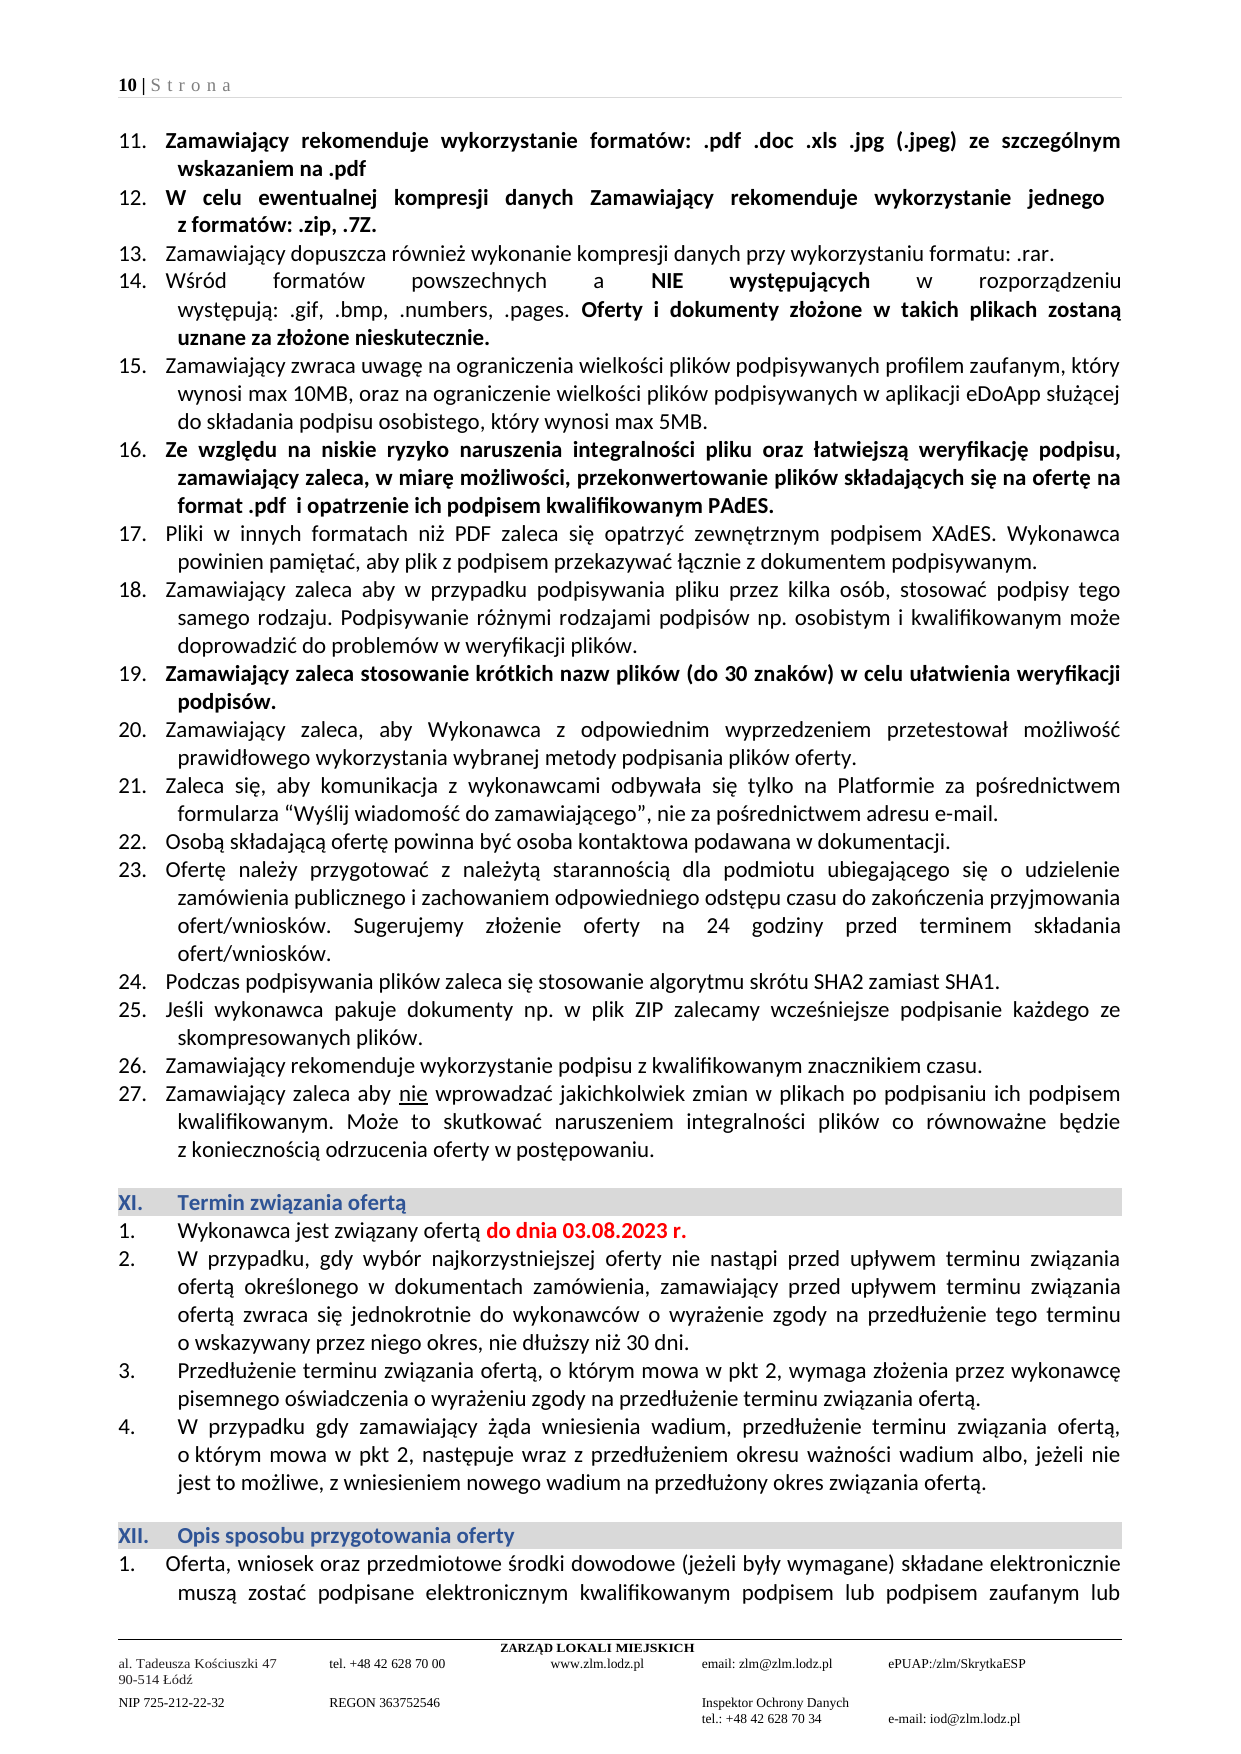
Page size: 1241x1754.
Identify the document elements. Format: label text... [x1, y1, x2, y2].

list Ofertę należy przygotować z należytą starannością dla podmiotu ubiegającego się o udzielenie zamówienia publicznego i zachowaniem odpowiedniego odstępu czasu do zakończenia przyjmowania ofert/wniosków. Sugerujemy złożenie oferty na 24 godziny przed terminem składania ofert/wniosków. [118, 855, 1122, 967]
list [118, 1549, 1122, 1606]
list W przypadku gdy zamawiający żąda wniesienia wadium, przedłużenie terminu związania ofertą, o którym mowa w pkt 2, następuje wraz z przedłużeniem okresu ważności wadium albo, jeżeli nie jest to możliwe, z wniesieniem nowego wadium na przedłużony okres związania ofertą. [118, 1412, 1122, 1497]
list W celu ewentualnej kompresji danych Zamawiający rekomenduje wykorzystanie jednego z formatów: .zip, .7Z. [118, 183, 1122, 239]
subtitle Opis sposobu przygotowania oferty [118, 1522, 1122, 1549]
list Wśród formatów powszechnych a NIE występujących w rozporządzeniu występują: .gif, .bmp, .numbers, .pages. Oferty i dokumenty złożone w takich plikach zostaną uznane za złożone nieskutecznie. [118, 267, 1122, 351]
list Pliki w innych formatach niż PDF zaleca się opatrzyć zewnętrznym podpisem XAdES. Wykonawca powinien pamiętać, aby plik z podpisem przekazywać łącznie z dokumentem podpisywanym. [118, 519, 1122, 575]
list Zamawiający zaleca stosowanie krótkich nazw plików (do 30 znaków) w celu ułatwienia weryfikacji podpisów. [118, 659, 1122, 715]
list Podczas podpisywania plików zaleca się stosowanie algorytmu skrótu SHA2 zamiast SHA1. [118, 967, 1122, 995]
list Zamawiający zaleca aby w przypadku podpisywania pliku przez kilka osób, stosować podpisy tego samego rodzaju. Podpisywanie różnymi rodzajami podpisów np. osobistym i kwalifikowanym może doprowadzić do problemów w weryfikacji plików. [118, 575, 1122, 659]
list Jeśli wykonawca pakuje dokumenty np. w plik ZIP zalecamy wcześniejsze podpisanie każdego ze skompresowanych plików. [118, 995, 1122, 1051]
list Wykonawca jest związany ofertą do dnia 03.08.2023 r. [118, 1216, 1122, 1244]
list Zamawiający rekomenduje wykorzystanie formatów: .pdf .doc .xls .jpg (.jpeg) ze szczególnym wskazaniem na .pdf [118, 127, 1122, 183]
list Przedłużenie terminu związania ofertą, o którym mowa w pkt 2, wymaga złożenia przez wykonawcę pisemnego oświadczenia o wyrażeniu zgody na przedłużenie terminu związania ofertą. [118, 1356, 1122, 1412]
list W przypadku, gdy wybór najkorzystniejszej oferty nie nastąpi przed upływem terminu związania ofertą określonego w dokumentach zamówienia, zamawiający przed upływem terminu związania ofertą zwraca się jednokrotnie do wykonawców o wyrażenie zgody na przedłużenie tego terminu o wskazywany przez niego okres, nie dłuższy niż 30 dni. [118, 1244, 1122, 1356]
list Osobą składającą ofertę powinna być osoba kontaktowa podawana w dokumentacji. [118, 827, 1122, 855]
list Zamawiający zaleca, aby Wykonawca z odpowiednim wyprzedzeniem przetestował możliwość prawidłowego wykorzystania wybranej metody podpisania plików oferty. [118, 715, 1122, 771]
list Ze względu na niskie ryzyko naruszenia integralności pliku oraz łatwiejszą weryfikację podpisu, zamawiający zaleca, w miarę możliwości, przekonwertowanie plików składających się na ofertę na format .pdf i opatrzenie ich podpisem kwalifikowanym PAdES. [118, 435, 1122, 519]
list Zamawiający dopuszcza również wykonanie kompresji danych przy wykorzystaniu formatu: .rar. [118, 239, 1122, 267]
list Zamawiający rekomenduje wykorzystanie podpisu z kwalifikowanym znacznikiem czasu. [118, 1051, 1122, 1079]
list Zamawiający zaleca aby nie wprowadzać jakichkolwiek zmian w plikach po podpisaniu ich podpisem kwalifikowanym. Może to skutkować naruszeniem integralności plików co równoważne będzie z koniecznością odrzucenia oferty w postępowaniu. [118, 1079, 1122, 1163]
list Zaleca się, aby komunikacja z wykonawcami odbywała się tylko na Platformie za pośrednictwem formularza “Wyślij wiadomość do zamawiającego”, nie za pośrednictwem adresu e-mail. [118, 771, 1122, 827]
list Zamawiający zwraca uwagę na ograniczenia wielkości plików podpisywanych profilem zaufanym, który wynosi max 10MB, oraz na ograniczenie wielkości plików podpisywanych w aplikacji eDoApp służącej do składania podpisu osobistego, który wynosi max 5MB. [118, 351, 1122, 435]
subtitle Termin związania ofertą [118, 1188, 1122, 1216]
